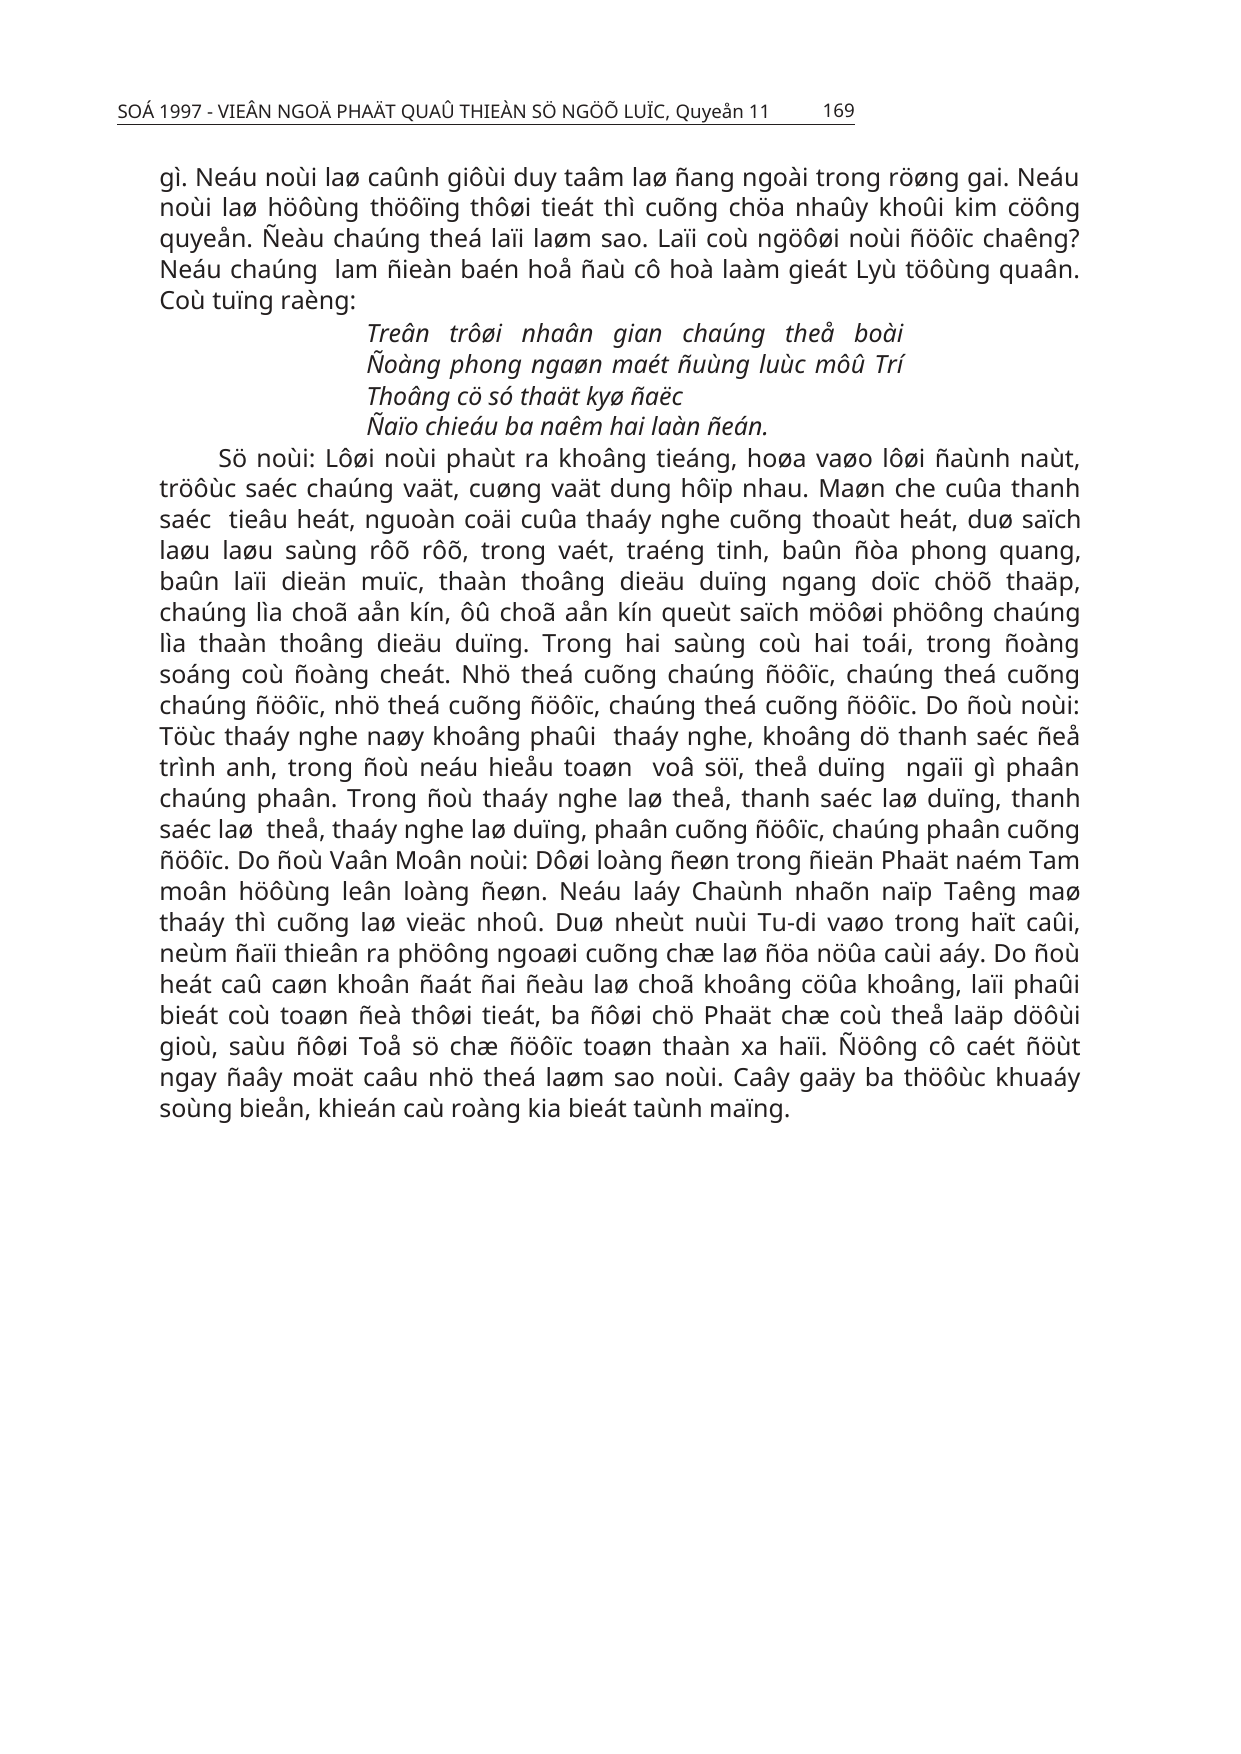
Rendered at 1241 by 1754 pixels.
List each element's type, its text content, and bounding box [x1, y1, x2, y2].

text Treân trôøi nhaân gian chaúng theå boài Ñoàng phong ngaøn maét ñuùng luùc môû Trí Thoâng cö só thaät kyø ñaëc [366, 317, 904, 412]
text Ñaïo chieáu ba naêm hai laàn ñeán. [366, 412, 1092, 441]
text gì. Neáu noùi laø caûnh giôùi duy taâm laø ñang ngoài trong röøng gai. Neáu noùi laø höôùng thöôïng thôøi tieát thì cuõng chöa nhaûy khoûi kim cöông quyeån. Ñeàu chaúng theá laïi laøm sao. Laïi coù ngöôøi noùi ñöôïc chaêng? Neáu chaúng lam ñieàn baén hoå ñaù cô hoà laàm gieát Lyù töôùng quaân. Coù tuïng raèng: [159, 162, 1082, 317]
text SOÁ 1997 - VIEÂN NGOÄ PHAÄT QUAÛ THIEÀN SÖ NGÖÕ LUÏC, Quyeån 11 169 [117, 97, 1092, 124]
text Sö noùi: Lôøi noùi phaùt ra khoâng tieáng, hoøa vaøo lôøi ñaùnh naùt, tröôùc saéc chaúng vaät, cuøng vaät dung hôïp nhau. Maøn che cuûa thanh saéc tieâu heát, nguoàn coäi cuûa thaáy nghe cuõng thoaùt heát, duø saïch laøu laøu saùng rôõ rôõ, trong vaét, traéng tinh, baûn ñòa phong quang, baûn laïi dieän muïc, thaàn thoâng dieäu duïng ngang doïc chöõ thaäp, chaúng lìa choã aån kín, ôû choã aån kín queùt saïch möôøi phöông chaúng lìa thaàn thoâng dieäu duïng. Trong hai saùng coù hai toái, trong ñoàng soáng coù ñoàng cheát. Nhö theá cuõng chaúng ñöôïc, chaúng theá cuõng chaúng ñöôïc, nhö theá cuõng ñöôïc, chaúng theá cuõng ñöôïc. Do ñoù noùi: Töùc thaáy nghe naøy khoâng phaûi thaáy nghe, khoâng dö thanh saéc ñeå trình anh, trong ñoù neáu hieåu toaøn voâ söï, theå duïng ngaïi gì phaân chaúng phaân. Trong ñoù thaáy nghe laø theå, thanh saéc laø duïng, thanh saéc laø theå, thaáy nghe laø duïng, phaân cuõng ñöôïc, chaúng phaân cuõng ñöôïc. Do ñoù Vaân Moân noùi: Dôøi loàng ñeøn trong ñieän Phaät naém Tam moân höôùng leân loàng ñeøn. Neáu laáy Chaùnh nhaõn naïp Taêng maø thaáy thì cuõng laø vieäc nhoû. Duø nheùt nuùi Tu-di vaøo trong haït caûi, neùm ñaïi thieân ra phöông ngoaøi cuõng chæ laø ñöa nöûa caùi aáy. Do ñoù heát caû caøn khoân ñaát ñai ñeàu laø choã khoâng cöûa khoâng, laïi phaûi bieát coù toaøn ñeà thôøi tieát, ba ñôøi chö Phaät chæ coù theå laäp döôùi gioù, saùu ñôøi Toå sö chæ ñöôïc toaøn thaàn xa haïi. Ñöông cô caét ñöùt ngay ñaây moät caâu nhö theá laøm sao noùi. Caây gaäy ba thöôùc khuaáy soùng bieån, khieán caù roàng kia bieát taùnh maïng. [159, 442, 1082, 1125]
